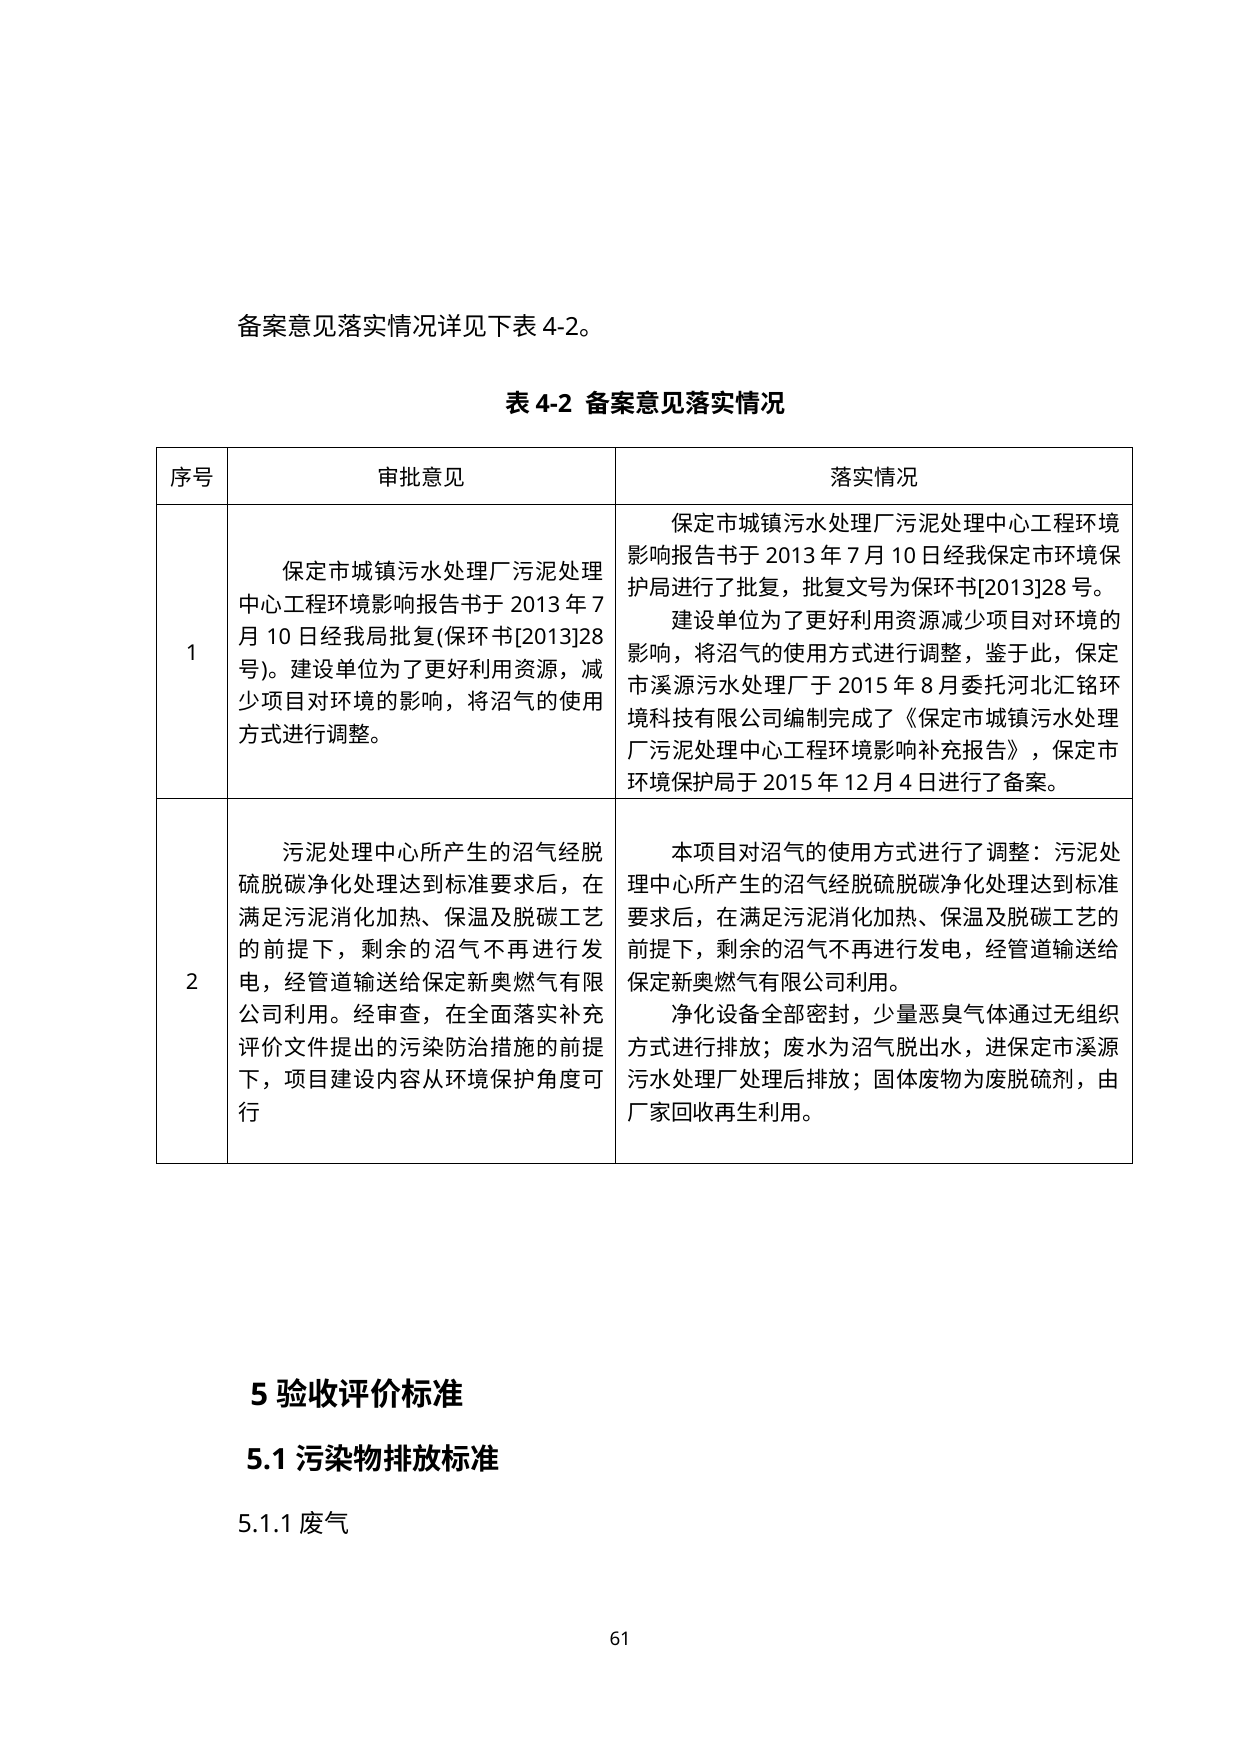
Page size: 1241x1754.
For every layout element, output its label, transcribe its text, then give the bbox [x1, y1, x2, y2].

text 备案意见落实情况详见下表4-2。 [187, 292, 1053, 357]
table_cell 污泥处理中心所产生的沼气经脱硫脱碳净化处理达到标准要求后，在满足污泥消化加热、保温及脱碳工艺的前提下，剩余的沼气不再进行发电，经管道输送给保定新奥燃气有限公司利用。经审查，在全面落实补充评价文件提出的污染防治措施的前提下，项目建设内容从环境保护角度可行 [228, 799, 615, 1163]
table_cell 保定市城镇污水处理厂污泥处理中心工程环境影响报告书于2013年7月10日经我局批复(保环书[2013]28号)。建设单位为了更好利用资源，减少项目对环境的影响，将沼气的使用方式进行调整。 [228, 505, 615, 798]
text 表4-2 备案意见落实情况 [187, 369, 1053, 434]
subtitle 5 验收评价标准 [187, 1359, 1053, 1424]
table_cell 1 [157, 505, 227, 798]
table_header 审批意见 [228, 448, 615, 504]
table_header 序号 [157, 448, 227, 504]
subtitle 5.1 污染物排放标准 [187, 1424, 1053, 1489]
table_cell 保定市城镇污水处理厂污泥处理中心工程环境影响报告书于2013年7月10日经我保定市环境保护局进行了批复，批复文号为保环书[2013]28号。 建设单位为了更好利用资源减少项目对环境的影响，将沼气的使用方式进行调整，鉴于此，保定市溪源污水处理厂于2015年8月委托河北汇铭环境科技有限公司编制完成了《保定市城镇污水处理厂污泥处理中心工程环境影响补充报告》，保定市环境保护局于2015年12月4日进行了备案。 [616, 505, 1132, 798]
subtitle 5.1.1废气 [187, 1489, 1053, 1554]
table_header 落实情况 [616, 448, 1132, 504]
table_cell 本项目对沼气的使用方式进行了调整：污泥处理中心所产生的沼气经脱硫脱碳净化处理达到标准要求后，在满足污泥消化加热、保温及脱碳工艺的前提下，剩余的沼气不再进行发电，经管道输送给保定新奥燃气有限公司利用。 净化设备全部密封，少量恶臭气体通过无组织方式进行排放；废水为沼气脱出水，进保定市溪源污水处理厂处理后排放；固体废物为废脱硫剂，由厂家回收再生利用。 [616, 799, 1132, 1163]
table_cell 2 [157, 799, 227, 1163]
